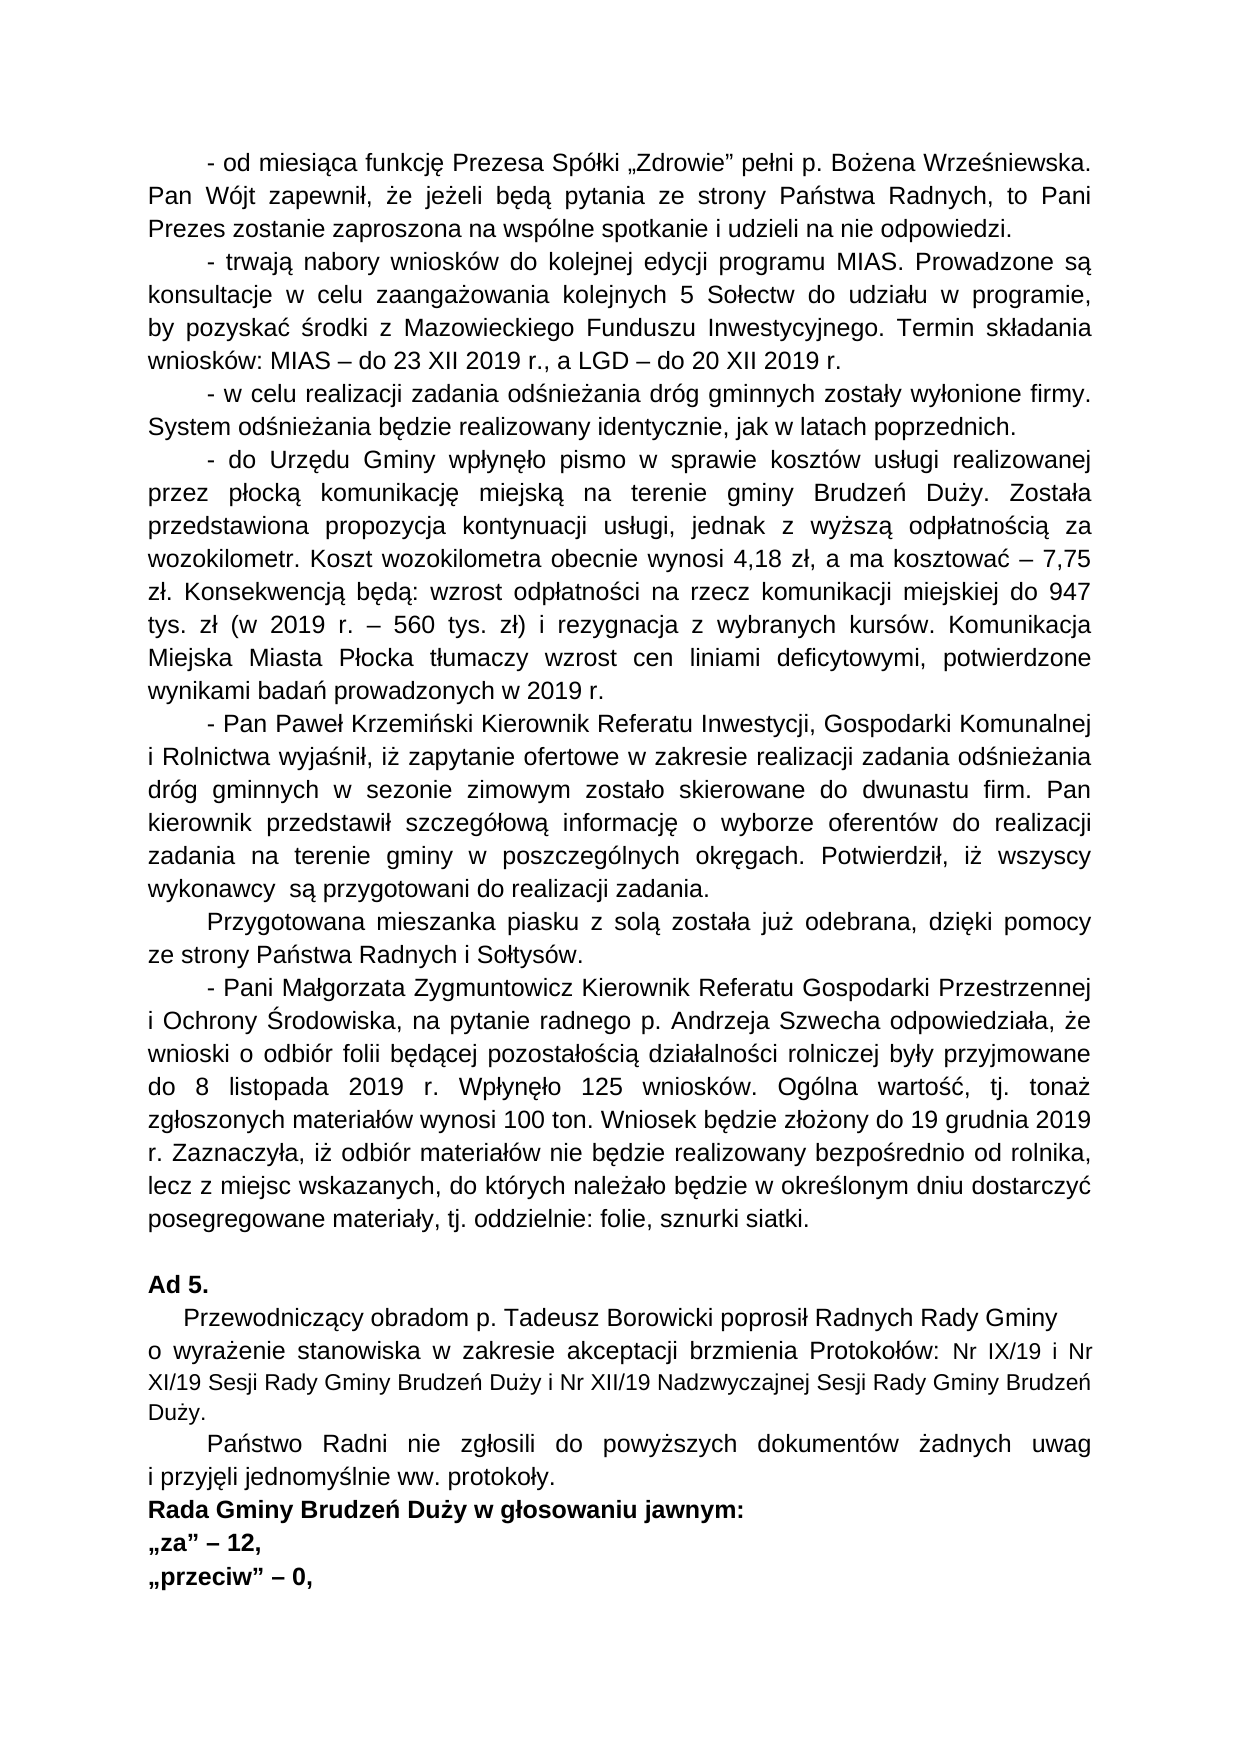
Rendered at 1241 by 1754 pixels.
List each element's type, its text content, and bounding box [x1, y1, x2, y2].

text - Pani Małgorzata Zygmuntowicz Kierownik Referatu Gospodarki Przestrzennej i Ochrony Środowiska, na pytanie radnego p. Andrzeja Szwecha odpowiedziała, że wnioski o odbiór folii będącej pozostałością działalności rolniczej były przyjmowane do 8 listopada 2019 r. Wpłynęło 125 wniosków. Ogólna wartość, tj. tonaż zgłoszonych materiałów wynosi 100 ton. Wniosek będzie złożony do 19 grudnia 2019 r. Zaznaczyła, iż odbiór materiałów nie będzie realizowany bezpośrednio od rolnika, lecz z miejsc wskazanych, do których należało będzie w określonym dniu dostarczyć posegregowane materiały, tj. oddzielnie: folie, sznurki siatki. [148, 973, 1093, 1233]
text - Pan Paweł Krzemiński Kierownik Referatu Inwestycji, Gospodarki Komunalnej i Rolnictwa wyjaśnił, iż zapytanie ofertowe w zakresie realizacji zadania odśnieżania dróg gminnych w sezonie zimowym zostało skierowane do dwunastu firm. Pan kierownik przedstawił szczegółową informację o wyborze oferentów do realizacji zadania na terenie gminy w poszczególnych okręgach. Potwierdził, iż wszyscy wykonawcy są przygotowani do realizacji zadania. [148, 709, 1093, 903]
text Rada Gminy Brudzeń Duży w głosowaniu jawnym: [148, 1495, 1093, 1524]
text - trwają nabory wniosków do kolejnej edycji programu MIAS. Prowadzone są konsultacje w celu zaangażowania kolejnych 5 Sołectw do udziału w programie, by pozyskać środki z Mazowieckiego Funduszu Inwestycyjnego. Termin składania wniosków: MIAS – do 23 XII 2019 r., a LGD – do 20 XII 2019 r. [148, 247, 1093, 374]
text Przygotowana mieszanka piasku z solą została już odebrana, dzięki pomocy ze strony Państwa Radnych i Sołtysów. [148, 907, 1093, 969]
text „przeciw” – 0, [148, 1561, 1093, 1590]
text - do Urzędu Gminy wpłynęło pismo w sprawie kosztów usługi realizowanej przez płocką komunikację miejską na terenie gminy Brudzeń Duży. Została przedstawiona propozycja kontynuacji usługi, jednak z wyższą odpłatnością za wozokilometr. Koszt wozokilometra obecnie wynosi 4,18 zł, a ma kosztować – 7,75 zł. Konsekwencją będą: wzrost odpłatności na rzecz komunikacji miejskiej do 947 tys. zł (w 2019 r. – 560 tys. zł) i rezygnacja z wybranych kursów. Komunikacja Miejska Miasta Płocka tłumaczy wzrost cen liniami deficytowymi, potwierdzone wynikami badań prowadzonych w 2019 r. [148, 445, 1093, 705]
text Ad 5. [148, 1270, 1093, 1299]
text Państwo Radni nie zgłosili do powyższych dokumentów żadnych uwag i przyjęli jednomyślnie ww. protokoły. [148, 1429, 1093, 1491]
text „za” – 12, [148, 1528, 1093, 1557]
text o wyrażenie stanowiska w zakresie akceptacji brzmienia Protokołów: Nr IX/19 i Nr XI/19 Sesji Rady Gminy Brudzeń Duży i Nr XII/19 Nadzwyczajnej Sesji Rady Gminy Brudzeń Duży. [148, 1336, 1093, 1426]
text - od miesiąca funkcję Prezesa Spółki „Zdrowie” pełni p. Bożena Wrześniewska. Pan Wójt zapewnił, że jeżeli będą pytania ze strony Państwa Radnych, to Pani Prezes zostanie zaproszona na wspólne spotkanie i udzieli na nie odpowiedzi. [148, 148, 1093, 242]
text - w celu realizacji zadania odśnieżania dróg gminnych zostały wyłonione firmy. System odśnieżania będzie realizowany identycznie, jak w latach poprzednich. [148, 379, 1093, 441]
list Przewodniczący obradom p. Tadeusz Borowicki poprosił Radnych Rady Gminy [183, 1303, 1093, 1332]
